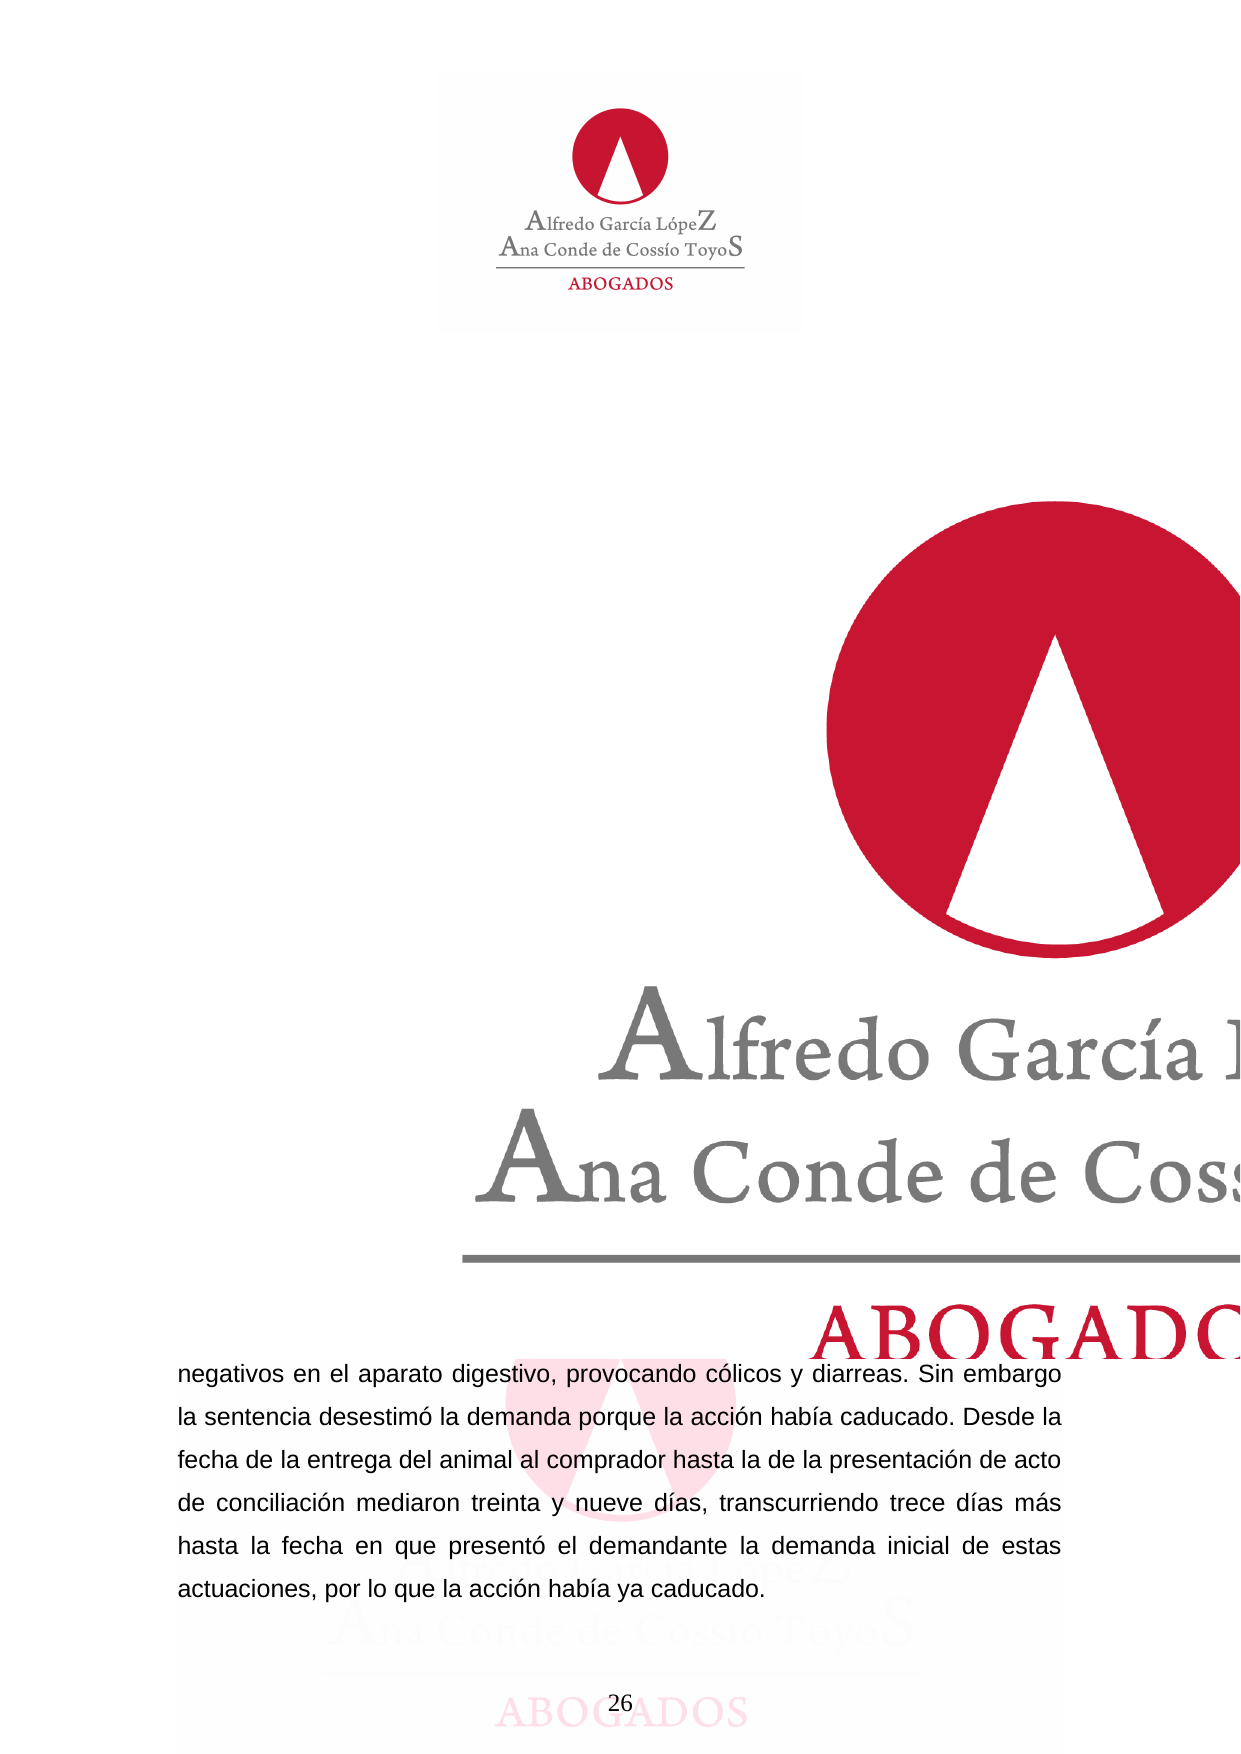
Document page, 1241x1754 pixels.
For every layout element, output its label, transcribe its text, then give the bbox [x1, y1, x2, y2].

text • En esta sentencia, dictada por la AP de Sevilla el 8 de julio de 2011, se resolvió la demanda interpuesta por el comprador de un caballo, que según el adquirente, adolecía de vicio oculto de aerofagia, lo cual tiene efectos negativos en el aparato digestivo, provocando cólicos y diarreas. Sin embargo la sentencia desestimó la demanda porque la acción había caducado. Desde la fecha de la entrega del animal al comprador hasta la de la presentación de acto de conciliación mediaron treinta y nueve días, transcurriendo trece días más hasta la fecha en que presentó el demandante la demanda inicial de estas actuaciones, por lo que la acción había ya caducado. [177, 1359, 1063, 1603]
picture [177, 73, 1241, 1359]
